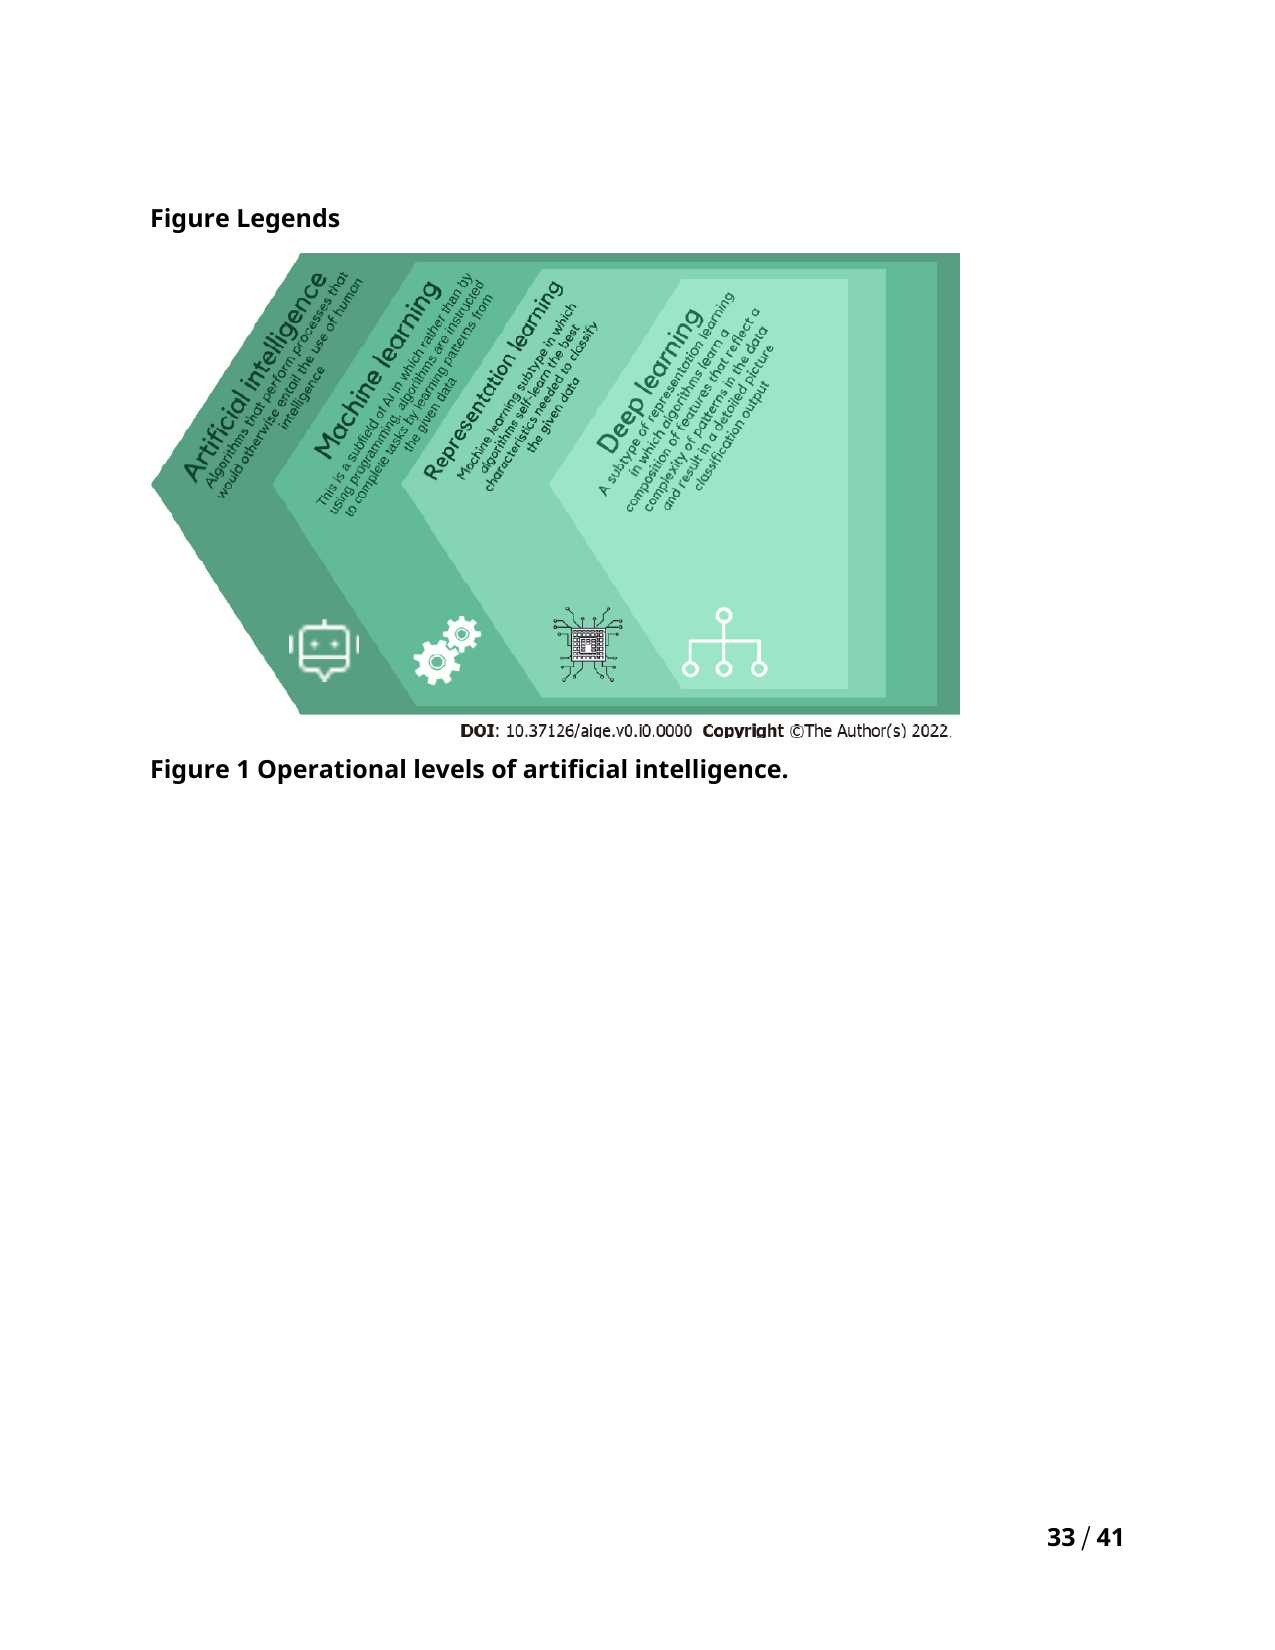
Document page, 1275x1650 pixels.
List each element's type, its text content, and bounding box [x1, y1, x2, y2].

text Figure Legends [150, 201, 1125, 235]
text Figure 1 Operational levels of artificial intelligence. [150, 752, 1125, 786]
picture [150, 252, 963, 738]
